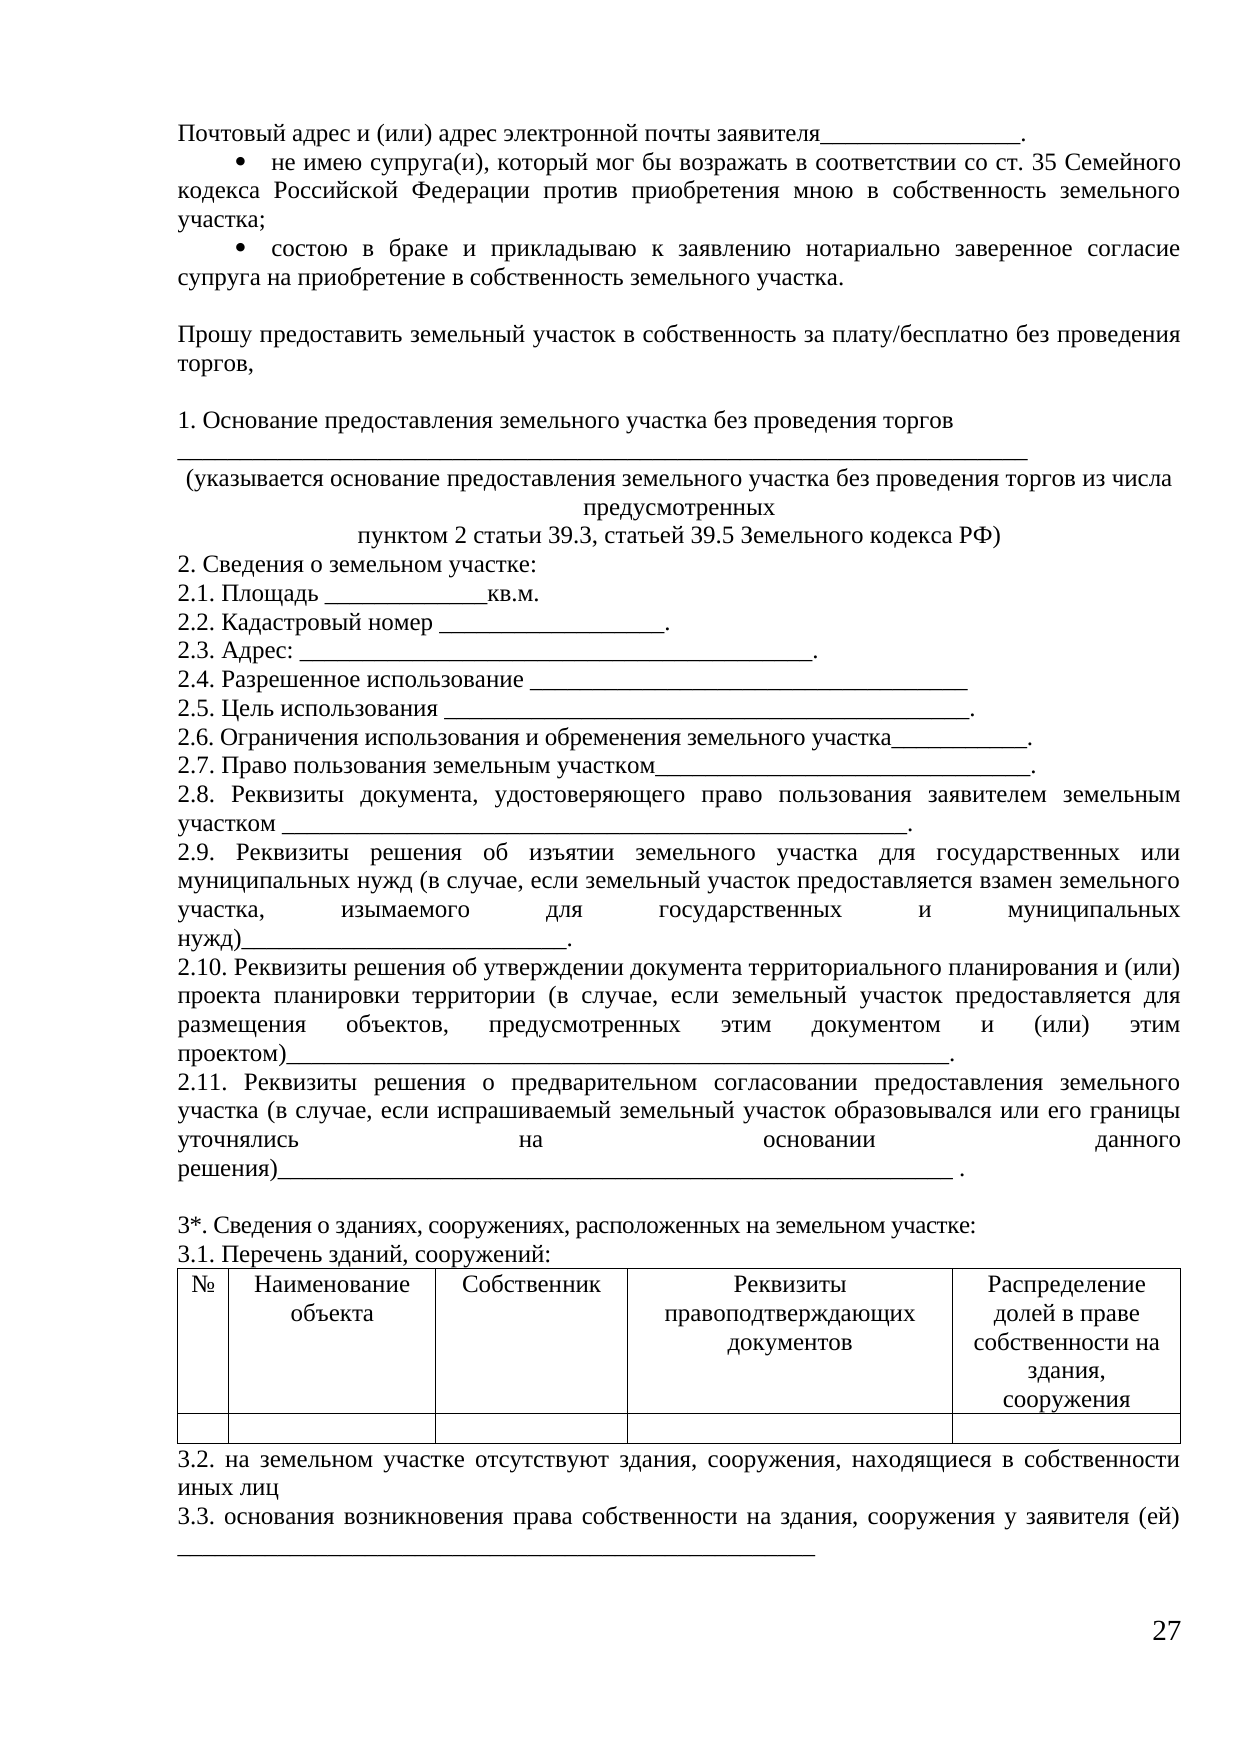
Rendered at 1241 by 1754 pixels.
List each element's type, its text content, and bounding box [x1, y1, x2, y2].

text 2.10. Реквизиты решения об утверждении документа территориального планирования и (или) проекта планировки территории (в случае, если земельный участок предоставляется для размещения объектов, предусмотренных этим документом и (или) этим проектом)_____________________________________________________. [177, 952, 1181, 1067]
text 1. Основание предоставления земельного участка без проведения торгов [177, 406, 1181, 434]
list состою в браке и прикладываю к заявлению нотариально заверенное согласие супруга на приобретение в собственность земельного участка. [177, 233, 1181, 291]
table_cell [953, 1414, 1180, 1443]
text 3.1. Перечень зданий, сооружений: [177, 1239, 1181, 1268]
text 2.9. Реквизиты решения об изъятии земельного участка для государственных или муниципальных нужд (в случае, если земельный участок предоставляется взамен земельного участка, изымаемого для государственных и муниципальных нужд)__________________________. [177, 837, 1181, 952]
text 2.7. Право пользования земельным участком______________________________. [177, 751, 1181, 779]
table_cell [436, 1414, 627, 1443]
table_header Реквизиты правоподтверждающих документов [628, 1269, 952, 1413]
table_header Распределение долей в праве собственности на здания, сооружения [953, 1269, 1180, 1413]
text 2.1. Площадь _____________кв.м. [177, 578, 1181, 607]
text 2. Сведения о земельном участке: [177, 549, 1181, 578]
text (указывается основание предоставления земельного участка без проведения торгов из числа предусмотренных [177, 463, 1181, 521]
text пунктом 2 статьи 39.3, статьей 39.5 Земельного кодекса РФ) [177, 521, 1181, 549]
text 3.2. на земельном участке отсутствуют здания, сооружения, находящиеся в собственности иных лиц [177, 1444, 1181, 1501]
text 2.11. Реквизиты решения о предварительном согласовании предоставления земельного участка (в случае, если испрашиваемый земельный участок образовывался или его границы уточнялись на основании данного решения)______________________________________________________ . [177, 1067, 1181, 1182]
text ____________________________________________________________________ [177, 434, 1181, 463]
text Почтовый адрес и (или) адрес электронной почты заявителя________________. [177, 118, 1181, 147]
text 2.6. Ограничения использования и обременения земельного участка___________. [177, 722, 1181, 751]
text Прошу предоставить земельный участок в собственность за плату/бесплатно без проведения торгов, [177, 319, 1181, 377]
list не имею супруга(и), который мог бы возражать в соответствии со ст. 35 Семейного кодекса Российской Федерации против приобретения мною в собственность земельного участка; [177, 147, 1181, 233]
text 3.3. основания возникновения права собственности на здания, сооружения у заявителя (ей) ___________________________________________________ [177, 1501, 1181, 1559]
text 2.8. Реквизиты документа, удостоверяющего право пользования заявителем земельным участком __________________________________________________. [177, 779, 1181, 837]
text 2.5. Цель использования __________________________________________. [177, 693, 1181, 722]
text 3*. Сведения о зданиях, сооружениях, расположенных на земельном участке: [177, 1211, 1181, 1239]
text 2.3. Адрес: _________________________________________. [177, 636, 1181, 664]
text 2.4. Разрешенное использование ___________________________________ [177, 664, 1181, 693]
table_cell [178, 1414, 228, 1443]
table_header Собственник [436, 1269, 627, 1413]
text 2.2. Кадастровый номер __________________. [177, 607, 1181, 636]
table_cell [229, 1414, 435, 1443]
table_header Наименование объекта [229, 1269, 435, 1413]
table_header № [178, 1269, 228, 1413]
table_cell [628, 1414, 952, 1443]
